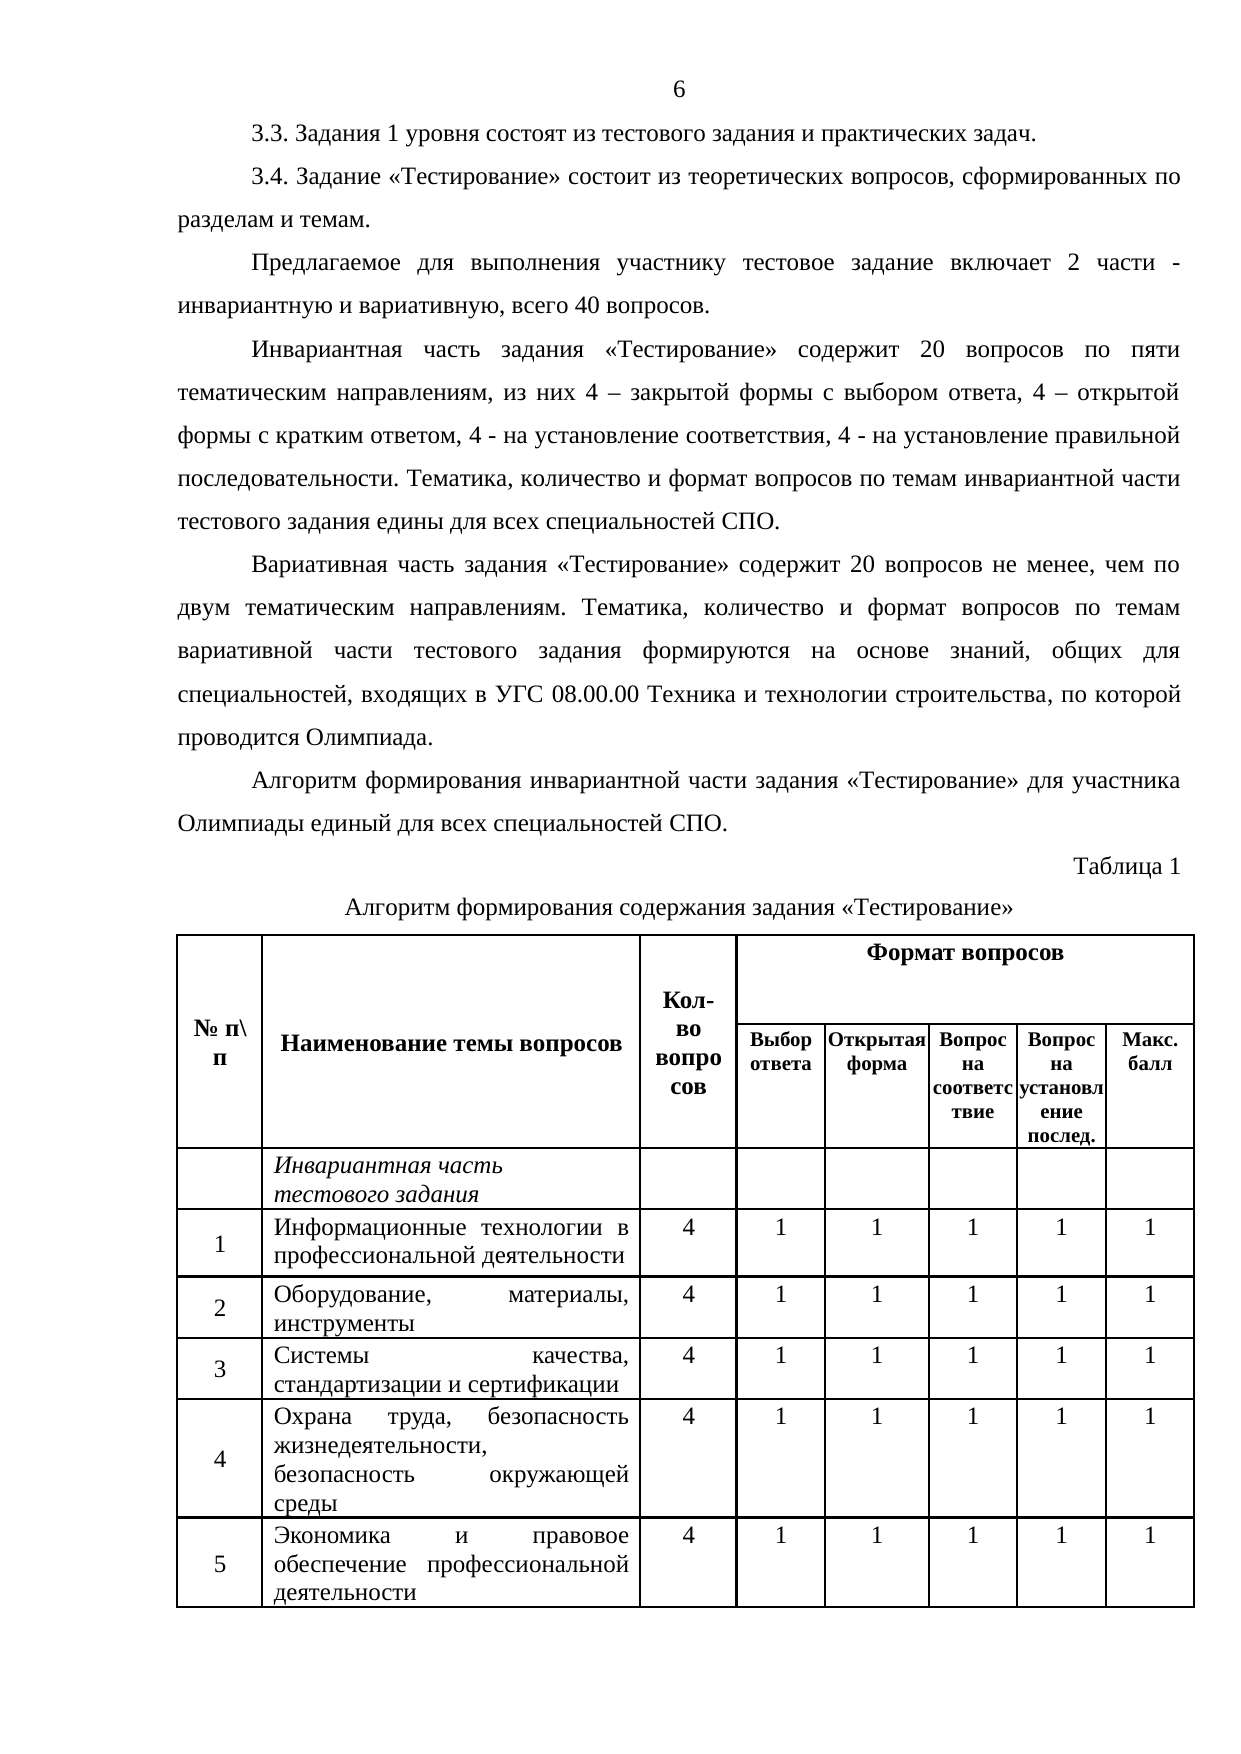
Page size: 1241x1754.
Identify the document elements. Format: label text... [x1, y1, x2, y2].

table_cell 1 [1107, 1210, 1193, 1275]
table_cell [178, 1149, 261, 1208]
table_cell 1 [1018, 1278, 1105, 1337]
table_header № п\п [178, 936, 261, 1147]
table_cell 1 [738, 1210, 824, 1275]
table_cell [641, 1149, 735, 1208]
table_cell Экономика и правовое обеспечение профессиональной деятельности [263, 1519, 639, 1606]
table_cell Вопрос на установление послед. [1018, 1025, 1105, 1147]
table_cell [1018, 1149, 1105, 1208]
table_cell 1 [930, 1400, 1016, 1516]
table_cell 1 [738, 1278, 824, 1337]
table_cell 1 [1018, 1400, 1105, 1516]
table_cell Макс. балл [1107, 1025, 1193, 1147]
table_cell 1 [178, 1210, 261, 1275]
text 3.4. Задание «Тестирование» состоит из теоретических вопросов, сформированных по разделам и темам. [177, 161, 1181, 233]
table_cell [1107, 1149, 1193, 1208]
table_cell Открытая форма [826, 1025, 928, 1147]
table_cell 2 [178, 1278, 261, 1337]
table_header Кол-во вопросов [641, 936, 735, 1147]
text Инвариантная часть задания «Тестирование» содержит 20 вопросов по пяти тематическим направлениям, из них 4 – закрытой формы с выбором ответа, 4 – открытой формы с кратким ответом, 4 - на установление соответствия, 4 - на установление правильной последовательности. Тематика, количество и формат вопросов по темам инвариантной части тестового задания едины для всех специальностей СПО. [177, 334, 1181, 535]
table_cell Инвариантная часть тестового задания [263, 1149, 639, 1208]
table_cell 4 [178, 1400, 261, 1516]
table_cell 1 [738, 1519, 824, 1606]
table_cell 4 [641, 1278, 735, 1337]
table_cell Системы качества, стандартизации и сертификации [263, 1339, 639, 1398]
table_cell 5 [178, 1519, 261, 1606]
table_cell 1 [930, 1278, 1016, 1337]
table_cell Выбор ответа [738, 1025, 824, 1147]
table_cell [826, 1149, 928, 1208]
table_cell 1 [826, 1519, 928, 1606]
text Алгоритм формирования содержания задания «Тестирование» [177, 892, 1181, 921]
table_cell [738, 1149, 824, 1208]
table_cell 1 [826, 1339, 928, 1398]
table_cell Информационные технологии в профессиональной деятельности [263, 1210, 639, 1275]
table_cell 1 [1107, 1278, 1193, 1337]
table_header Наименование темы вопросов [263, 936, 639, 1147]
text Алгоритм формирования инвариантной части задания «Тестирование» для участника Олимпиады единый для всех специальностей СПО. [177, 765, 1181, 837]
table_cell 1 [1107, 1339, 1193, 1398]
table_cell 1 [1018, 1210, 1105, 1275]
table_cell 1 [930, 1519, 1016, 1606]
table_cell 4 [641, 1519, 735, 1606]
table_cell 1 [1107, 1400, 1193, 1516]
table_cell 1 [1018, 1519, 1105, 1606]
table_cell 1 [826, 1210, 928, 1275]
table_cell 4 [641, 1210, 735, 1275]
table_cell 1 [930, 1210, 1016, 1275]
table_cell 1 [738, 1400, 824, 1516]
table_cell 1 [826, 1278, 928, 1337]
text Таблица 1 [177, 851, 1181, 880]
table_cell 3 [178, 1339, 261, 1398]
table_cell Оборудование, материалы, инструменты [263, 1278, 639, 1337]
text 3.3. Задания 1 уровня состоят из тестового задания и практических задач. [177, 118, 1181, 147]
text Предлагаемое для выполнения участнику тестовое задание включает 2 части - инвариантную и вариативную, всего 40 вопросов. [177, 247, 1181, 319]
table_cell 1 [930, 1339, 1016, 1398]
table_cell 1 [826, 1400, 928, 1516]
text Вариативная часть задания «Тестирование» содержит 20 вопросов не менее, чем по двум тематическим направлениям. Тематика, количество и формат вопросов по темам вариативной части тестового задания формируются на основе знаний, общих для специальностей, входящих в УГС 08.00.00 Техника и технологии строительства, по которой проводится Олимпиада. [177, 549, 1181, 751]
table_cell 1 [1018, 1339, 1105, 1398]
table_cell 4 [641, 1400, 735, 1516]
table_cell Охрана труда, безопасность жизнедеятельности, безопасность окружающей среды [263, 1400, 639, 1516]
table_cell [930, 1149, 1016, 1208]
table_cell 1 [738, 1339, 824, 1398]
table_cell 4 [641, 1339, 735, 1398]
table_header Формат вопросов [738, 936, 1193, 1023]
table_cell Вопрос на соответствие [930, 1025, 1016, 1147]
table_cell 1 [1107, 1519, 1193, 1606]
